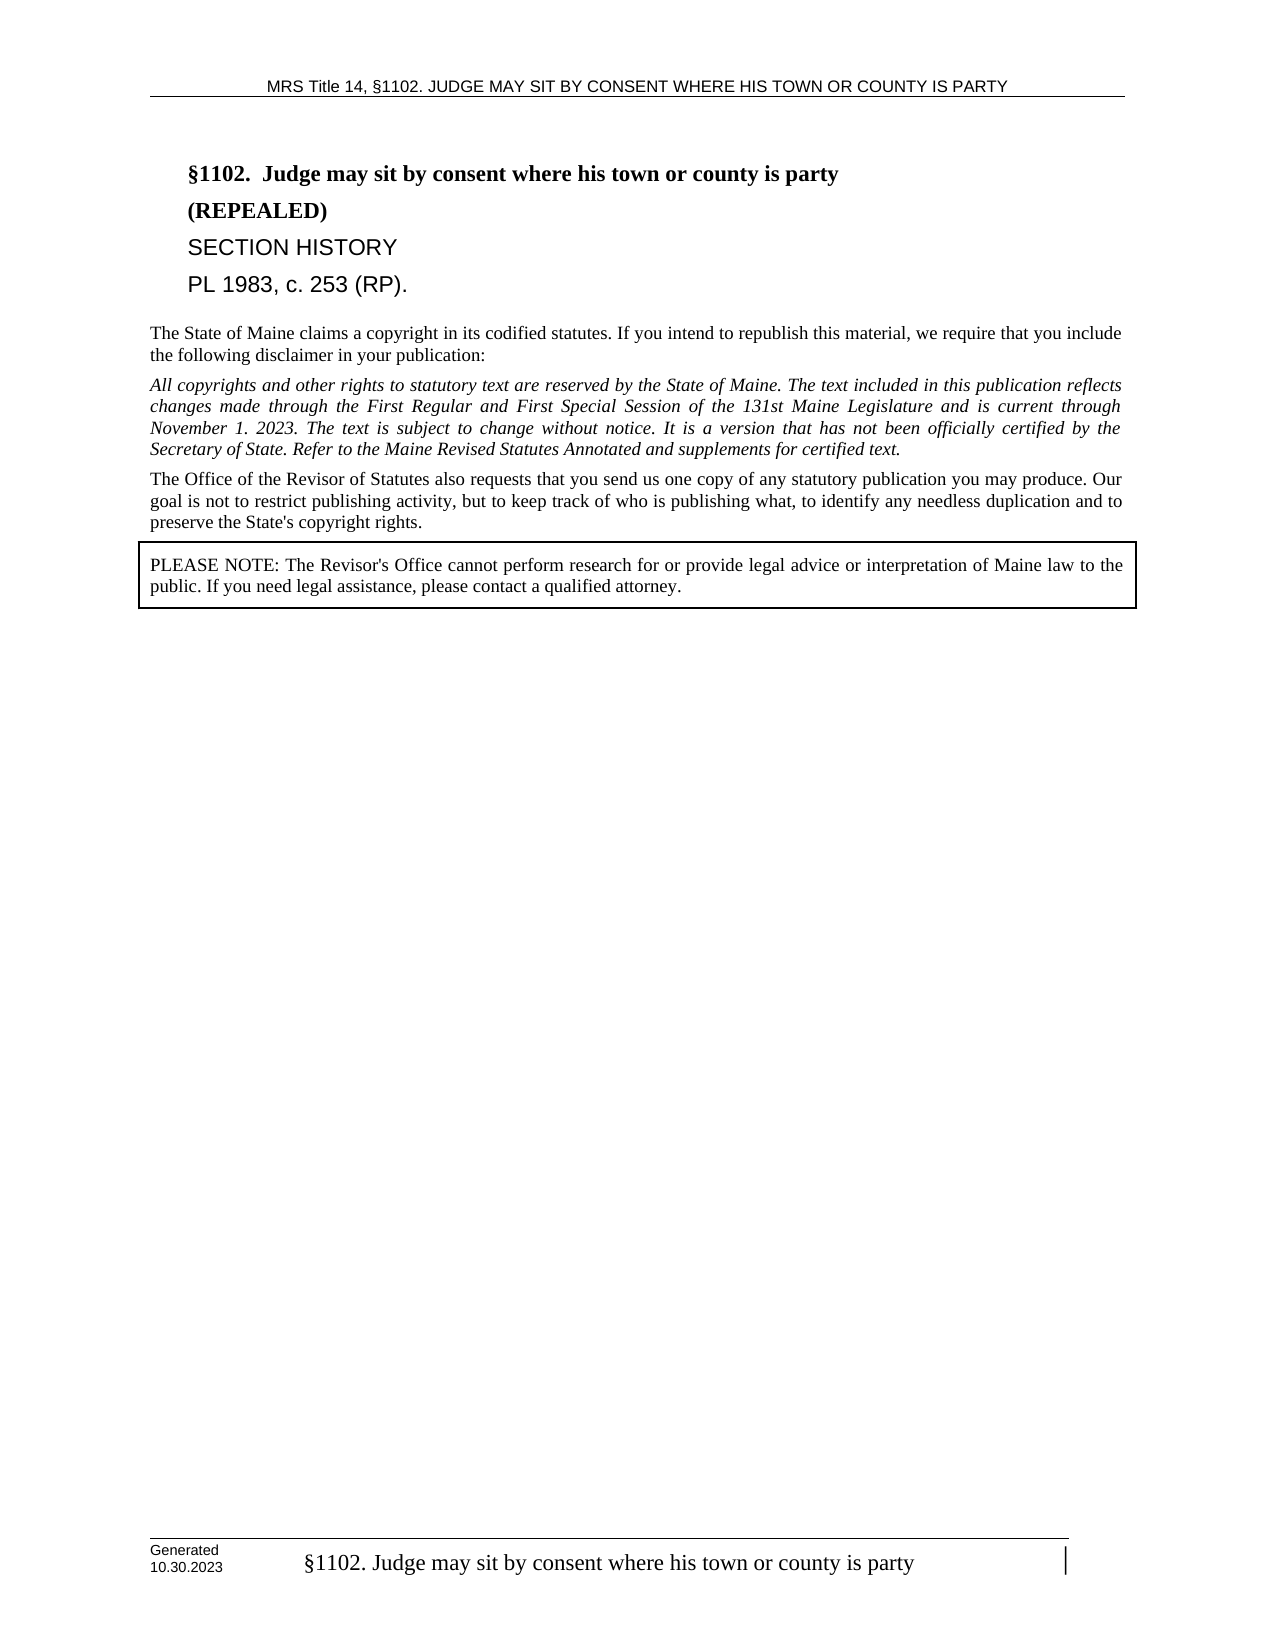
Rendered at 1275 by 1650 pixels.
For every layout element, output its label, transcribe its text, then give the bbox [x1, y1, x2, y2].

text PLEASE NOTE: The Revisor's Office cannot perform research for or provide legal advice or interpretation of Maine law to the public. If you need legal assistance, please contact a qualified attorney. [140, 543, 1135, 607]
text The State of Maine claims a copyright in its codified statutes. If you intend to republish this material, we require that you include the following disclaimer in your publication: [150, 322, 1125, 365]
text All copyrights and other rights to statutory text are reserved by the State of Maine. The text included in this publication reflects changes made through the First Regular and First Special Session of the 131st Maine Legislature and is current through November 1. 2023 . The text is subject to change without notice. It is a version that has not been officially certified by the Secretary of State. Refer to the Maine Revised Statutes Annotated and supplements for certified text. [150, 373, 1125, 460]
text The Office of the Revisor of Statutes also requests that you send us one copy of any statutory publication you may produce. Our goal is not to restrict publishing activity, but to keep track of who is publishing what, to identify any needless duplication and to preserve the State's copyright rights. [150, 468, 1125, 533]
text §1102. Judge may sit by consent where his town or county is party [187, 160, 1125, 187]
text PL 1983, c. 253 (RP). [187, 271, 1125, 297]
text (REPEALED) [187, 197, 1125, 223]
text SECTION HISTORY [187, 234, 1125, 260]
